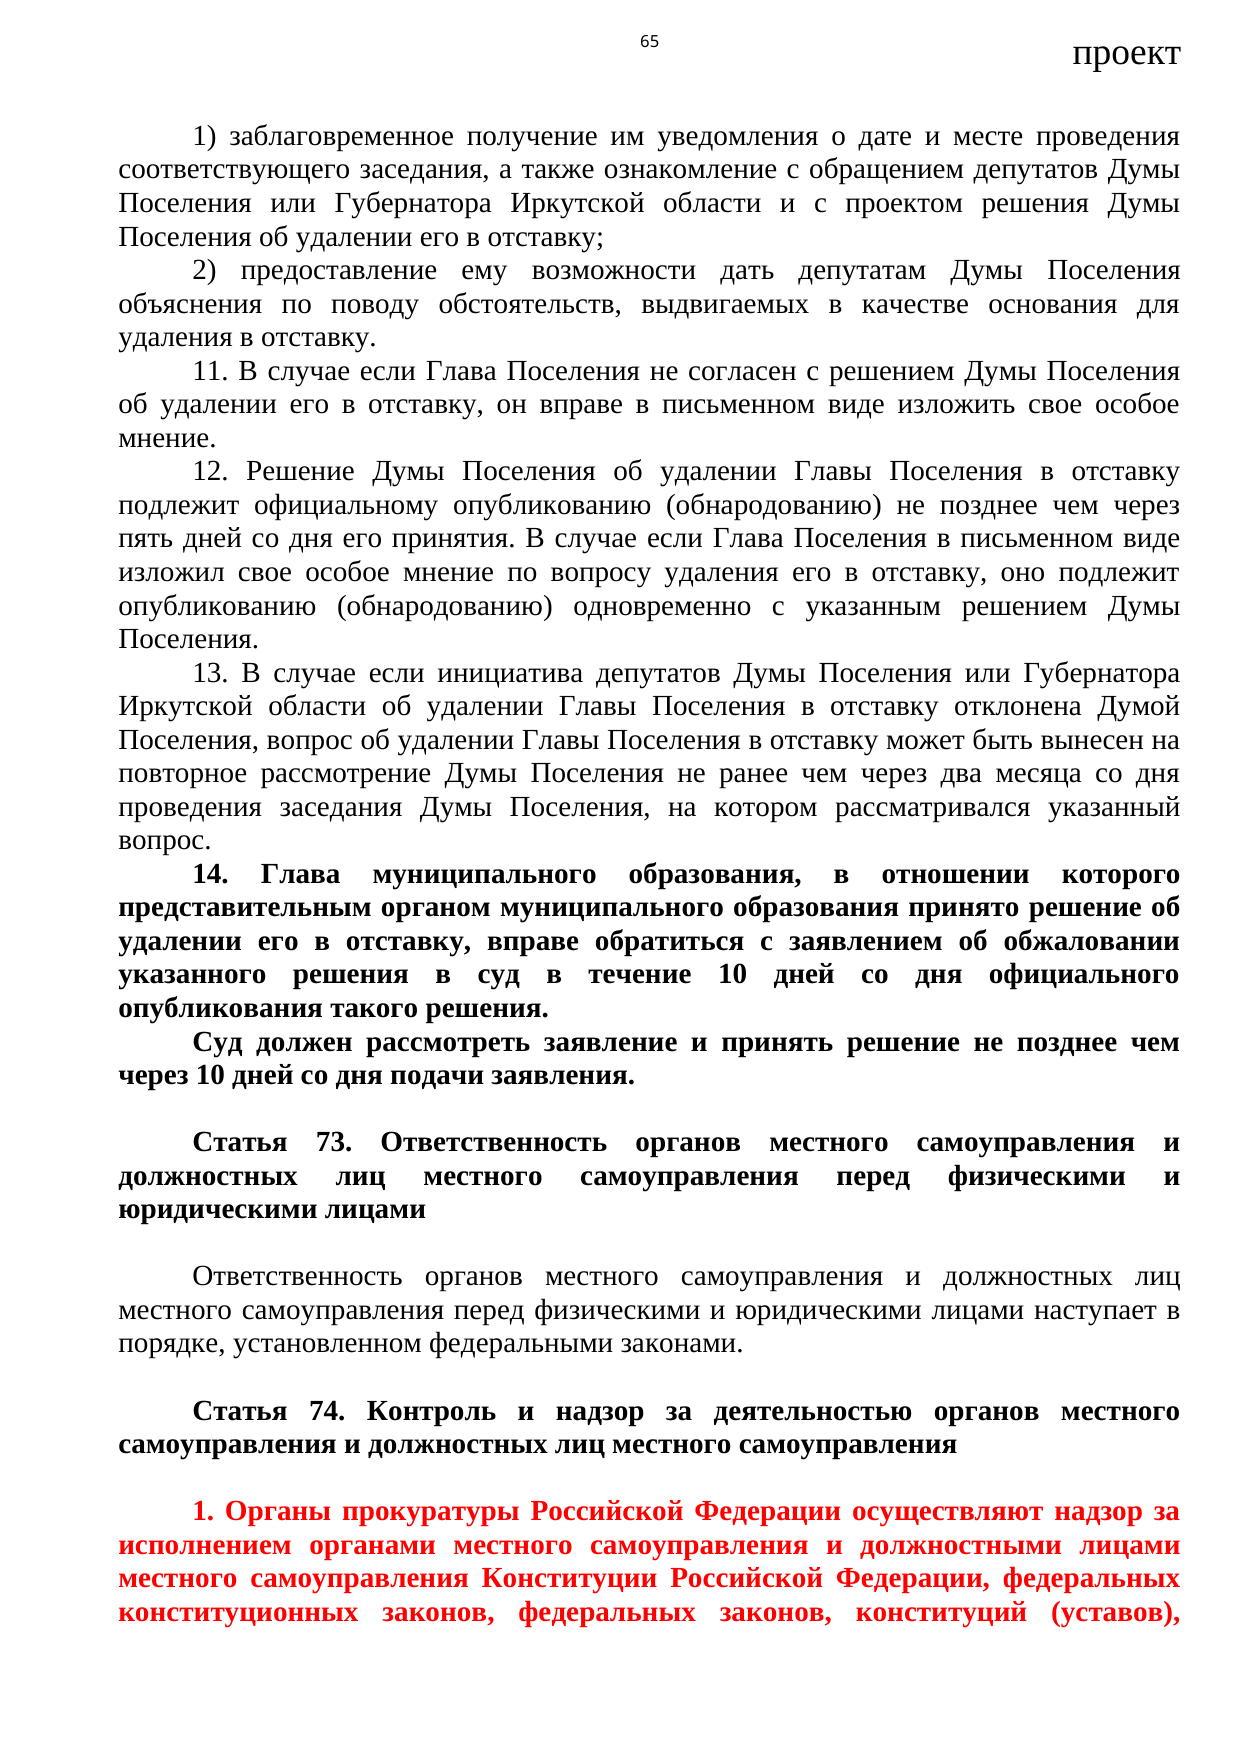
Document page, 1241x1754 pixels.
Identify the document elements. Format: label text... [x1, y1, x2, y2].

text 14. Глава муниципального образования, в отношении которого представительным органом муниципального образования принято решение об удалении его в отставку, вправе обратиться с заявлением об обжаловании указанного решения в суд в течение 10 дней со дня официального опубликования такого решения. [118, 856, 1181, 1024]
text 13. В случае если инициатива депутатов Думы Поселения или Губернатора Иркутской области об удалении Главы Поселения в отставку отклонена Думой Поселения, вопрос об удалении Главы Поселения в отставку может быть вынесен на повторное рассмотрение Думы Поселения не ранее чем через два месяца со дня проведения заседания Думы Поселения, на котором рассматривался указанный вопрос. [118, 655, 1181, 856]
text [118, 1493, 1181, 1627]
text 12. Решение Думы Поселения об удалении Главы Поселения в отставку подлежит официальному опубликованию (обнародованию) не позднее чем через пять дней со дня его принятия. В случае если Глава Поселения в письменном виде изложил свое особое мнение по вопросу удаления его в отставку, оно подлежит опубликованию (обнародованию) одновременно с указанным решением Думы Поселения. [118, 453, 1181, 655]
text Суд должен рассмотреть заявление и принять решение не позднее чем через 10 дней со дня подачи заявления. [118, 1024, 1181, 1091]
text Ответственность органов местного самоуправления и должностных лиц местного самоуправления перед физическими и юридическими лицами наступает в порядке, установленном федеральными законами. [118, 1258, 1181, 1359]
text Статья 74. Контроль и надзор за деятельностью органов местного самоуправления и должностных лиц местного самоуправления [118, 1393, 1181, 1460]
text 1) заблаговременное получение им уведомления о дате и месте проведения соответствующего заседания, а также ознакомление с обращением депутатов Думы Поселения или Губернатора Иркутской области и с проектом решения Думы Поселения об удалении его в отставку; [118, 118, 1181, 252]
text Статья 73. Ответственность органов местного самоуправления и должностных лиц местного самоуправления перед физическими и юридическими лицами [118, 1124, 1181, 1225]
text 11. В случае если Глава Поселения не согласен с решением Думы Поселения об удалении его в отставку, он вправе в письменном виде изложить свое особое мнение. [118, 353, 1181, 453]
text 2) предоставление ему возможности дать депутатам Думы Поселения объяснения по поводу обстоятельств, выдвигаемых в качестве основания для удаления в отставку. [118, 252, 1181, 353]
